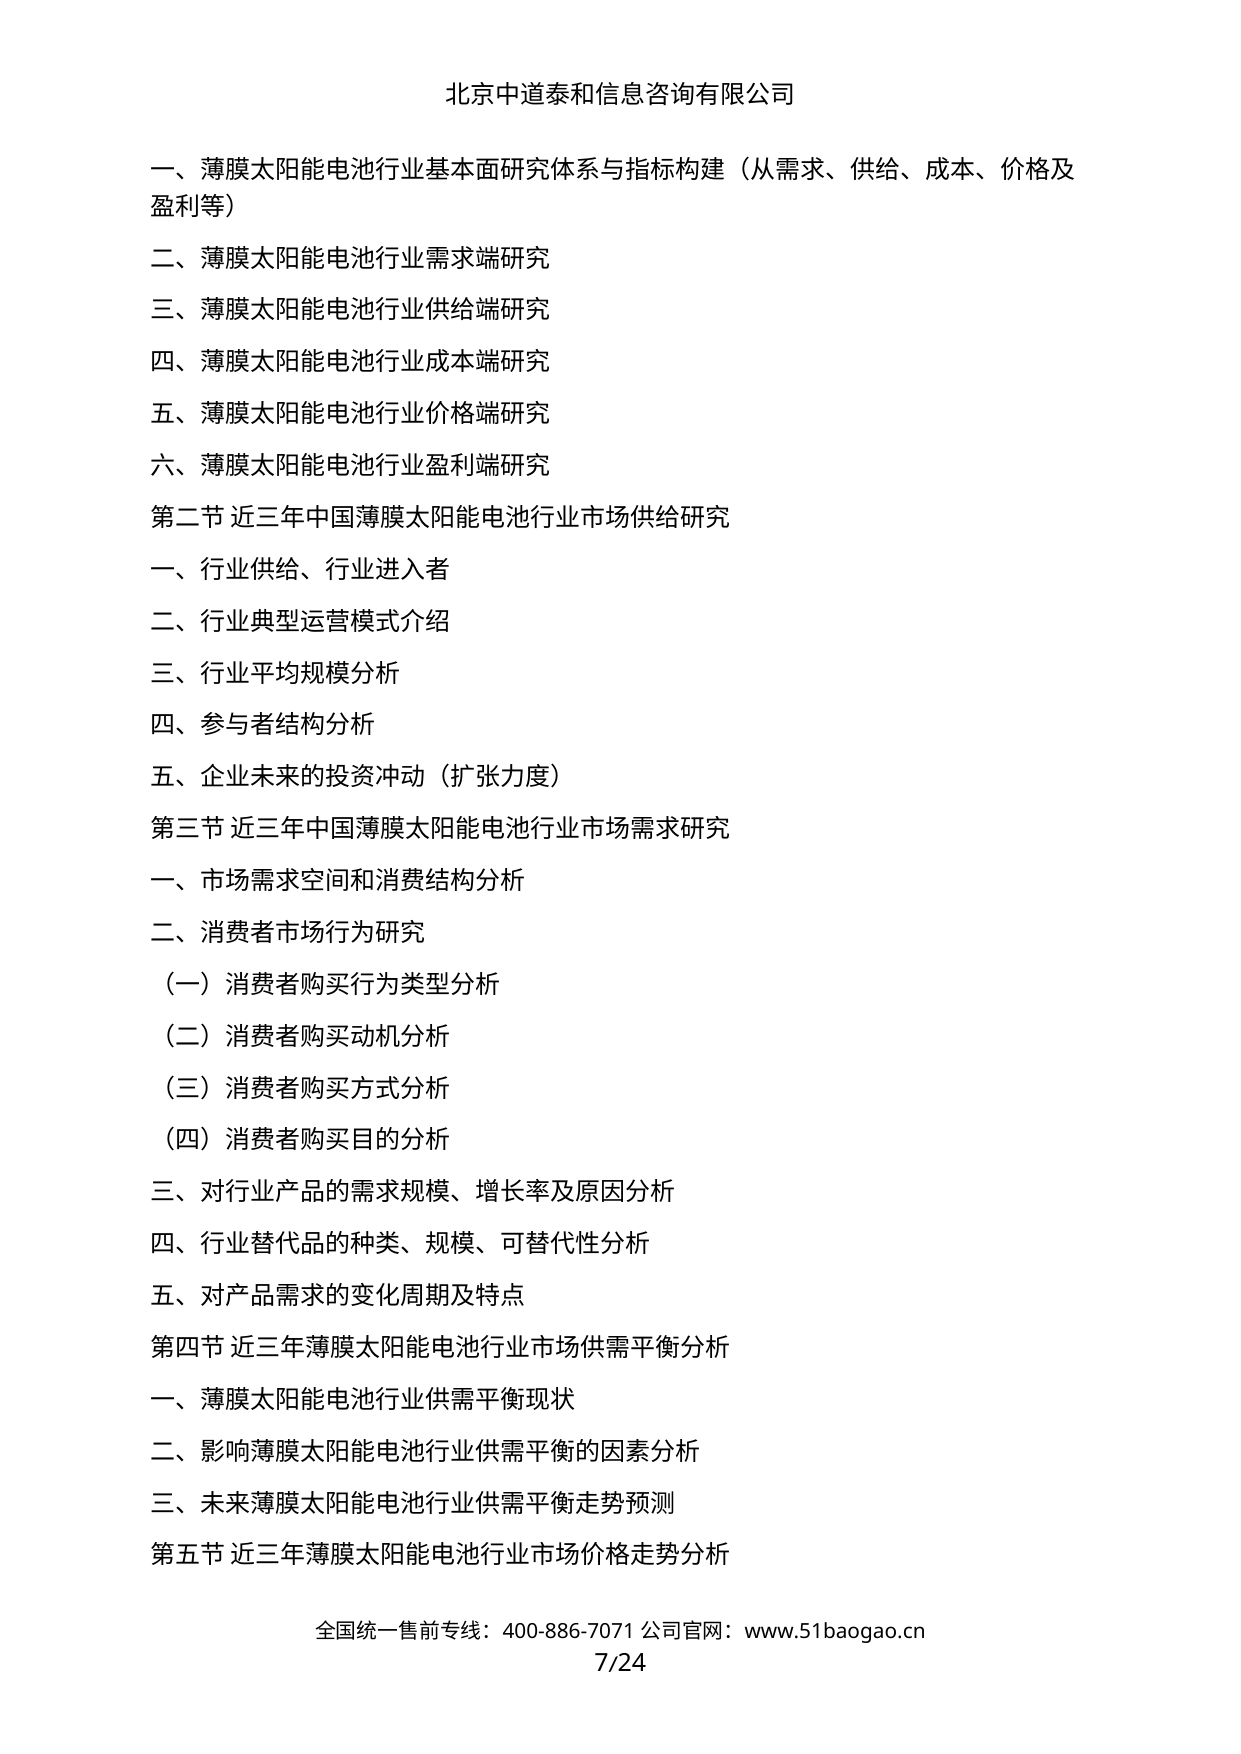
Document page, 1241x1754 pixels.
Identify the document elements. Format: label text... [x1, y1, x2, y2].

text 三、未来薄膜太阳能电池行业供需平衡走势预测 [150, 1483, 1090, 1519]
text 五、薄膜太阳能电池行业价格端研究 [150, 394, 1090, 430]
text 五、对产品需求的变化周期及特点 [150, 1276, 1090, 1312]
text （四）消费者购买目的分析 [150, 1120, 1090, 1156]
text 四、行业替代品的种类、规模、可替代性分析 [150, 1224, 1090, 1260]
text 四、薄膜太阳能电池行业成本端研究 [150, 342, 1090, 378]
text 一、薄膜太阳能电池行业供需平衡现状 [150, 1379, 1090, 1416]
text （三）消费者购买方式分析 [150, 1068, 1090, 1104]
text 六、薄膜太阳能电池行业盈利端研究 [150, 446, 1090, 482]
text 二、影响薄膜太阳能电池行业供需平衡的因素分析 [150, 1431, 1090, 1467]
text 第四节 近三年薄膜太阳能电池行业市场供需平衡分析 [150, 1327, 1090, 1364]
text 三、行业平均规模分析 [150, 653, 1090, 689]
text 三、对行业产品的需求规模、增长率及原因分析 [150, 1172, 1090, 1208]
text （一）消费者购买行为类型分析 [150, 964, 1090, 1001]
text 五、企业未来的投资冲动（扩张力度） [150, 757, 1090, 793]
text 二、薄膜太阳能电池行业需求端研究 [150, 238, 1090, 274]
text 一、市场需求空间和消费结构分析 [150, 861, 1090, 897]
text 三、薄膜太阳能电池行业供给端研究 [150, 290, 1090, 326]
text 第三节 近三年中国薄膜太阳能电池行业市场需求研究 [150, 809, 1090, 845]
text 第二节 近三年中国薄膜太阳能电池行业市场供给研究 [150, 497, 1090, 534]
text （二）消费者购买动机分析 [150, 1016, 1090, 1052]
text 二、消费者市场行为研究 [150, 912, 1090, 949]
text 第五节 近三年薄膜太阳能电池行业市场价格走势分析 [150, 1535, 1090, 1571]
text 一、薄膜太阳能电池行业基本面研究体系与指标构建（从需求、供给、成本、价格及盈利等） [150, 150, 1090, 222]
text 二、行业典型运营模式介绍 [150, 601, 1090, 637]
text 四、参与者结构分析 [150, 705, 1090, 741]
text 一、行业供给、行业进入者 [150, 549, 1090, 586]
